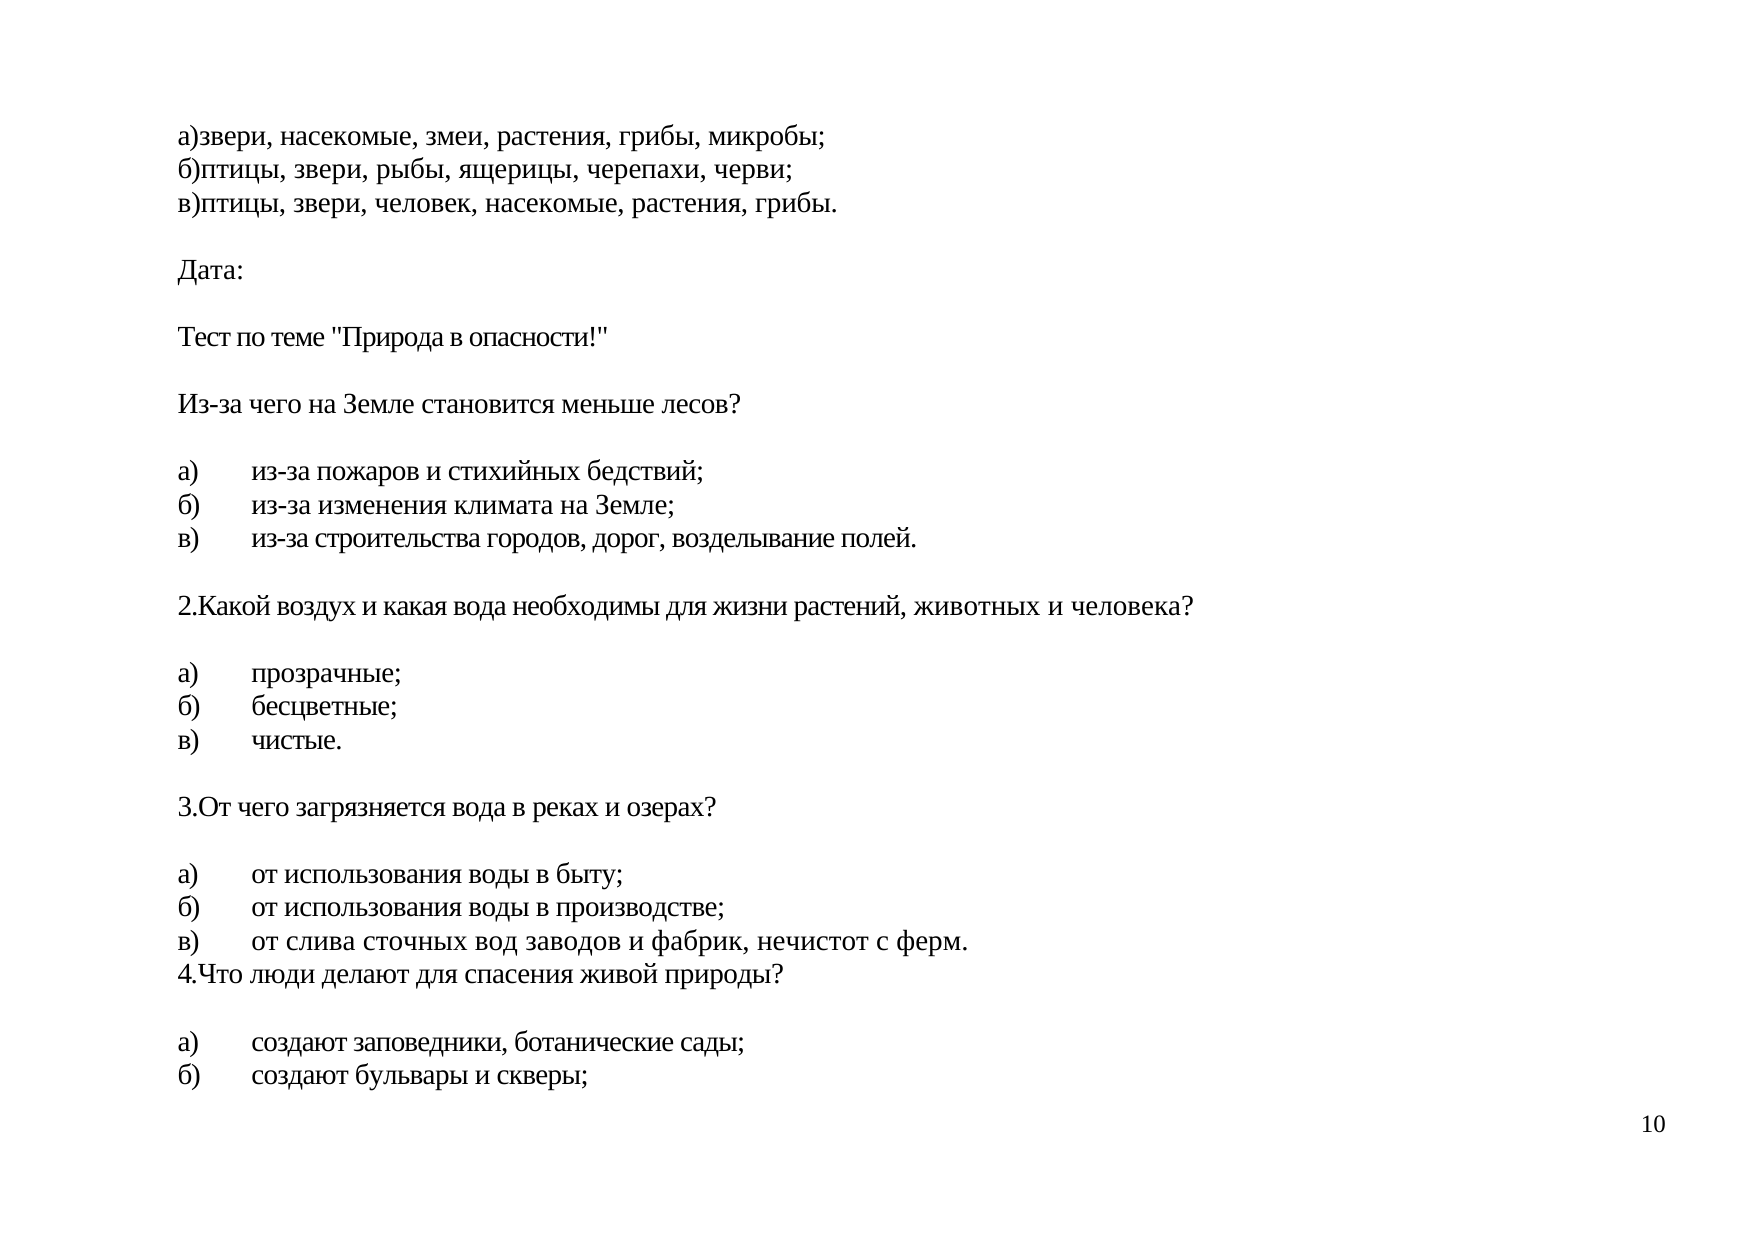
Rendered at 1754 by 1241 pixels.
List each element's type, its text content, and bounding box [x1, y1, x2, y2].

text б)птицы, звери, рыбы, ящерицы, черепахи, черви; [177, 152, 1665, 185]
text а) создают заповедники, ботанические сады; [177, 1024, 1665, 1057]
text в)птицы, звери, человек, насекомые, растения, грибы. [177, 185, 1665, 219]
text в) от слива сточных вод заводов и фабрик, нечистот с ферм. [177, 923, 1665, 957]
text в) из-за строительства городов, дорог, возделывание полей. [177, 521, 1665, 554]
text а) прозрачные; [177, 655, 1665, 688]
text 3.От чего загрязняется вода в реках и озерах? [177, 789, 1665, 822]
text Тест по теме "Природа в опасности!" [177, 319, 1665, 353]
text б) из-за изменения климата на Земле; [177, 487, 1665, 521]
text в) чистые. [177, 722, 1665, 755]
text Дата: [177, 252, 1665, 286]
text а)звери, насекомые, змеи, растения, грибы, микробы; [177, 118, 1665, 152]
text б) от использования воды в производстве; [177, 889, 1665, 923]
text 2.Какой воздух и какая вода необходимы для жизни растений, животных и человека? [177, 588, 1665, 621]
text 4.Что люди делают для спасения живой природы? [177, 957, 1665, 990]
text а) из-за пожаров и стихийных бедствий; [177, 453, 1665, 487]
text б) бесцветные; [177, 688, 1665, 722]
text а) от использования воды в быту; [177, 856, 1665, 889]
text б) создают бульвары и скверы; [177, 1057, 1665, 1091]
text Из-за чего на Земле становится меньше лесов? [177, 386, 1665, 420]
